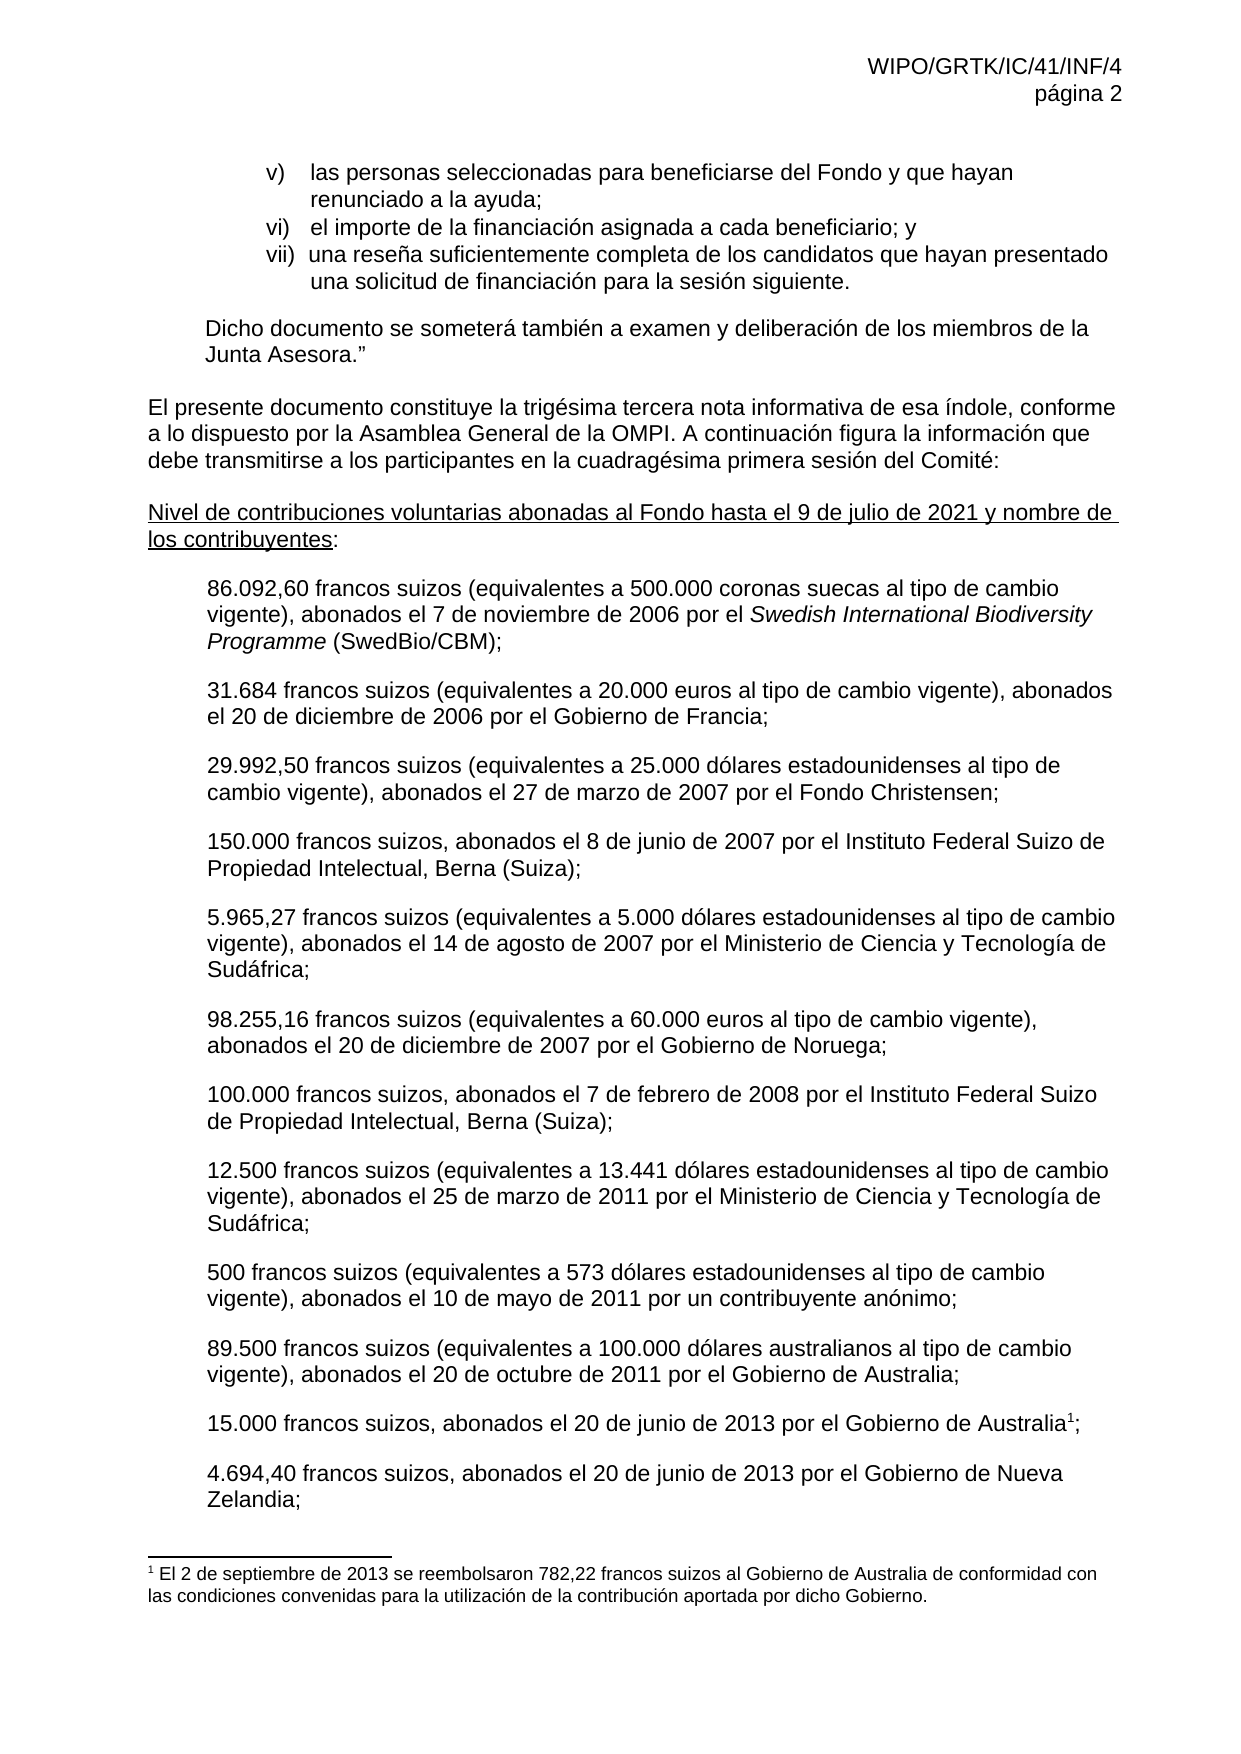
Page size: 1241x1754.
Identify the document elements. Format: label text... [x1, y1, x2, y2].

text 15.000 francos suizos, abonados el 20 de junio de 2013 por el Gobierno de Australia; [207, 1410, 1122, 1437]
text 89.500 francos suizos (equivalentes a 100.000 dólares australianos al tipo de cambio vigente), abonados el 20 de octubre de 2011 por el Gobierno de Australia; [207, 1334, 1122, 1387]
text 500 francos suizos (equivalentes a 573 dólares estadounidenses al tipo de cambio vigente), abonados el 10 de mayo de 2011 por un contribuyente anónimo; [207, 1259, 1122, 1312]
list las personas seleccionadas para beneficiarse del Fondo y que hayan renunciado a la ayuda; [266, 158, 1122, 213]
text 150.000 francos suizos, abonados el 8 de junio de 2007 por el Instituto Federal Suizo de Propiedad Intelectual, Berna (Suiza); [207, 828, 1122, 881]
text 31.684 francos suizos (equivalentes a 20.000 euros al tipo de cambio vigente), abonados el 20 de diciembre de 2006 por el Gobierno de Francia; [207, 677, 1122, 729]
text 5.965,27 francos suizos (equivalentes a 5.000 dólares estadounidenses al tipo de cambio vigente), abonados el 14 de agosto de 2007 por el Ministerio de Ciencia y Tecnología de Sudáfrica; [207, 904, 1122, 983]
text 12.500 francos suizos (equivalentes a 13.441 dólares estadounidenses al tipo de cambio vigente), abonados el 25 de marzo de 2011 por el Ministerio de Ciencia y Tecnología de Sudáfrica; [207, 1157, 1122, 1236]
text Dicho documento se someterá también a examen y deliberación de los miembros de la Junta Asesora.” [205, 315, 1122, 367]
list el importe de la financiación asignada a cada beneficiario; y [266, 213, 1122, 240]
text 4.694,40 francos suizos, abonados el 20 de junio de 2013 por el Gobierno de Nueva Zelandia; [207, 1459, 1122, 1512]
list una reseña suficientemente completa de los candidatos que hayan presentado una solicitud de financiación para la sesión siguiente. [266, 240, 1122, 294]
text El presente documento constituye la trigésima tercera nota informativa de esa índole, conforme a lo dispuesto por la Asamblea General de la OMPI. A continuación figura la información que debe transmitirse a los participantes en la cuadragésima primera sesión del Comité: [148, 394, 1122, 473]
text 86.092,60 francos suizos (equivalentes a 500.000 coronas suecas al tipo de cambio vigente), abonados el 7 de noviembre de 2006 por el Swedish International Biodiversity Programme (SwedBio/CBM); [207, 575, 1122, 654]
text 100.000 francos suizos, abonados el 7 de febrero de 2008 por el Instituto Federal Suizo de Propiedad Intelectual, Berna (Suiza); [207, 1081, 1122, 1134]
text Nivel de contribuciones voluntarias abonadas al Fondo hasta el 9 de julio de 2021 y nombre de los contribuyentes: [148, 499, 1122, 552]
text 29.992,50 francos suizos (equivalentes a 25.000 dólares estadounidenses al tipo de cambio vigente), abonados el 27 de marzo de 2007 por el Fondo Christensen; [207, 752, 1122, 805]
text 98.255,16 francos suizos (equivalentes a 60.000 euros al tipo de cambio vigente), abonados el 20 de diciembre de 2007 por el Gobierno de Noruega; [207, 1006, 1122, 1058]
